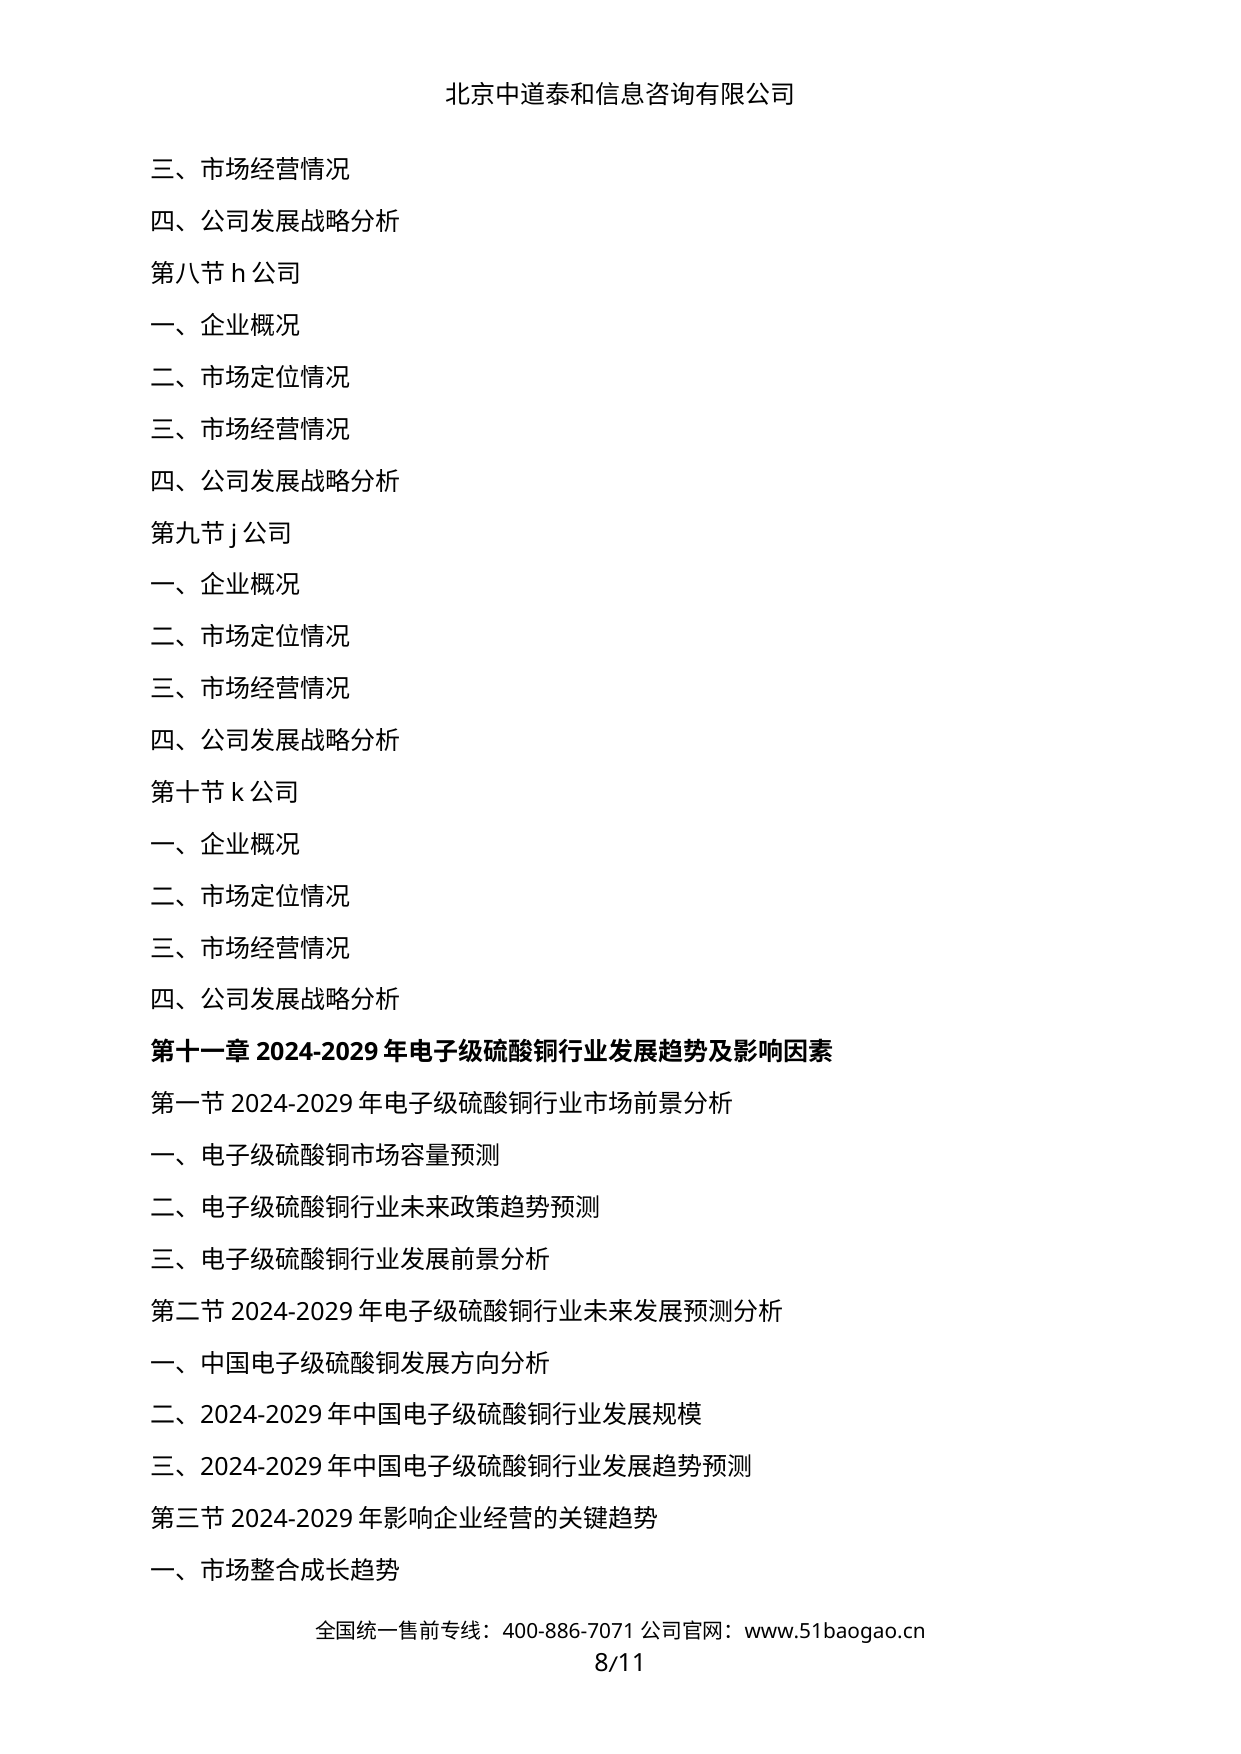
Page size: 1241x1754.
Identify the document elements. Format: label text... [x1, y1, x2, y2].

text 一、企业概况 [150, 824, 1090, 861]
text 四、公司发展战略分析 [150, 980, 1090, 1016]
text 一、企业概况 [150, 565, 1090, 601]
text 二、市场定位情况 [150, 357, 1090, 394]
text 二、电子级硫酸铜行业未来政策趋势预测 [150, 1187, 1090, 1224]
text 第十节 k公司 [150, 772, 1090, 809]
text 二、市场定位情况 [150, 617, 1090, 653]
text 第九节 j公司 [150, 513, 1090, 549]
text 一、企业概况 [150, 306, 1090, 342]
text 二、市场定位情况 [150, 876, 1090, 912]
text 三、2024-2029年中国电子级硫酸铜行业发展趋势预测 [150, 1447, 1090, 1483]
text 三、电子级硫酸铜行业发展前景分析 [150, 1239, 1090, 1276]
text 四、公司发展战略分析 [150, 202, 1090, 238]
text 第三节 2024-2029年影响企业经营的关键趋势 [150, 1499, 1090, 1535]
text 四、公司发展战略分析 [150, 721, 1090, 757]
text 第十一章 2024-2029年电子级硫酸铜行业发展趋势及影响因素 [150, 1032, 1090, 1068]
text 第一节 2024-2029年电子级硫酸铜行业市场前景分析 [150, 1084, 1090, 1120]
text 三、市场经营情况 [150, 409, 1090, 446]
text 二、2024-2029年中国电子级硫酸铜行业发展规模 [150, 1395, 1090, 1431]
text 四、公司发展战略分析 [150, 461, 1090, 497]
text 三、市场经营情况 [150, 669, 1090, 705]
text 三、市场经营情况 [150, 150, 1090, 186]
text 一、电子级硫酸铜市场容量预测 [150, 1136, 1090, 1172]
text 一、市场整合成长趋势 [150, 1551, 1090, 1587]
text 三、市场经营情况 [150, 928, 1090, 964]
text 第八节 h公司 [150, 254, 1090, 290]
text 一、中国电子级硫酸铜发展方向分析 [150, 1343, 1090, 1379]
text 第二节 2024-2029年电子级硫酸铜行业未来发展预测分析 [150, 1291, 1090, 1327]
